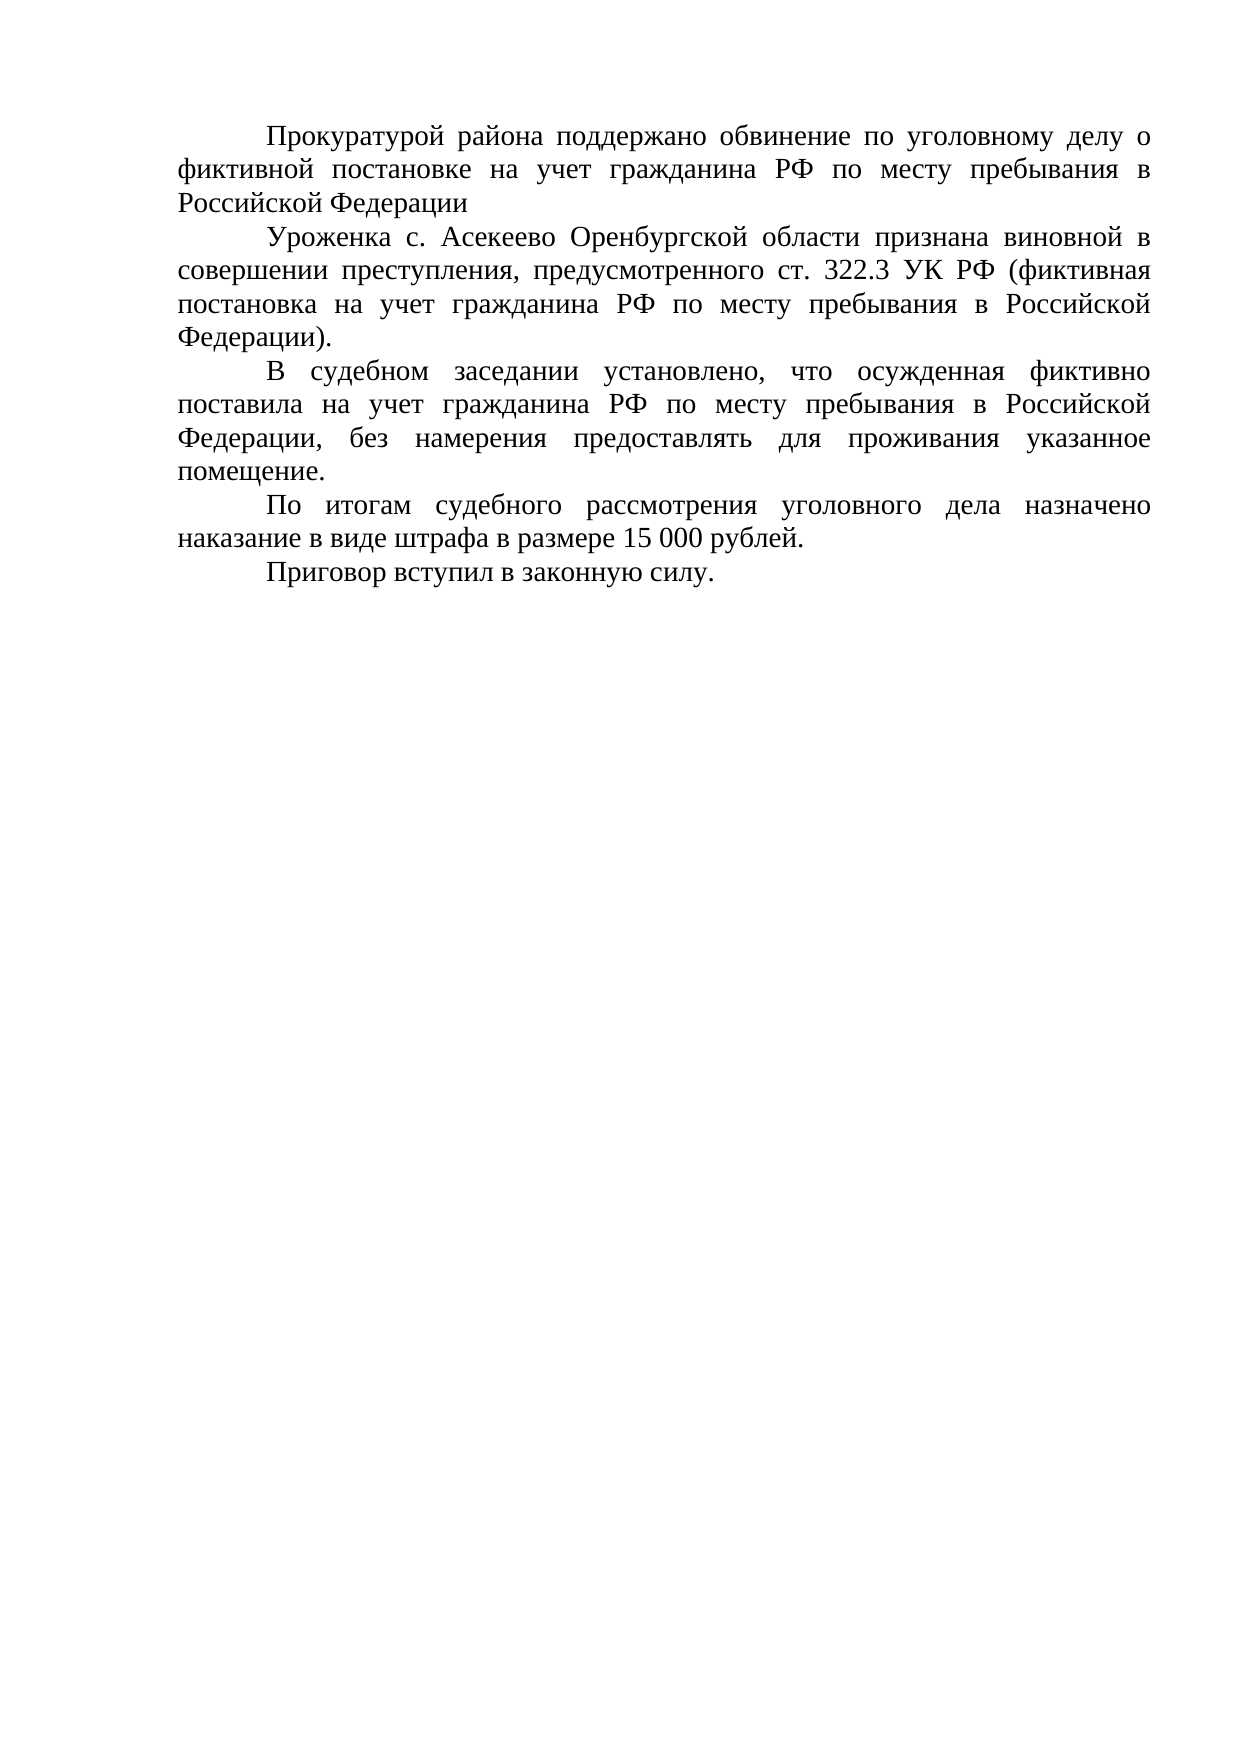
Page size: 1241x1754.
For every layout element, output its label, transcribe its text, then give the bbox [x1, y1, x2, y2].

text Уроженка с. Асекеево Оренбургской области признана виновной в совершении преступления, предусмотренного ст. 322.3 УК РФ (фиктивная постановка на учет гражданина РФ по месту пребывания в Российской Федерации). [177, 219, 1152, 353]
text По итогам судебного рассмотрения уголовного дела назначено наказание в виде штрафа в размере 15 000 рублей. [177, 487, 1152, 554]
text Прокуратурой района поддержано обвинение по уголовному делу о фиктивной постановке на учет гражданина РФ по месту пребывания в Российской Федерации [177, 118, 1152, 219]
text Приговор вступил в законную силу. [177, 554, 1152, 588]
text В судебном заседании установлено, что осужденная фиктивно поставила на учет гражданина РФ по месту пребывания в Российской Федерации, без намерения предоставлять для проживания указанное помещение. [177, 353, 1152, 487]
